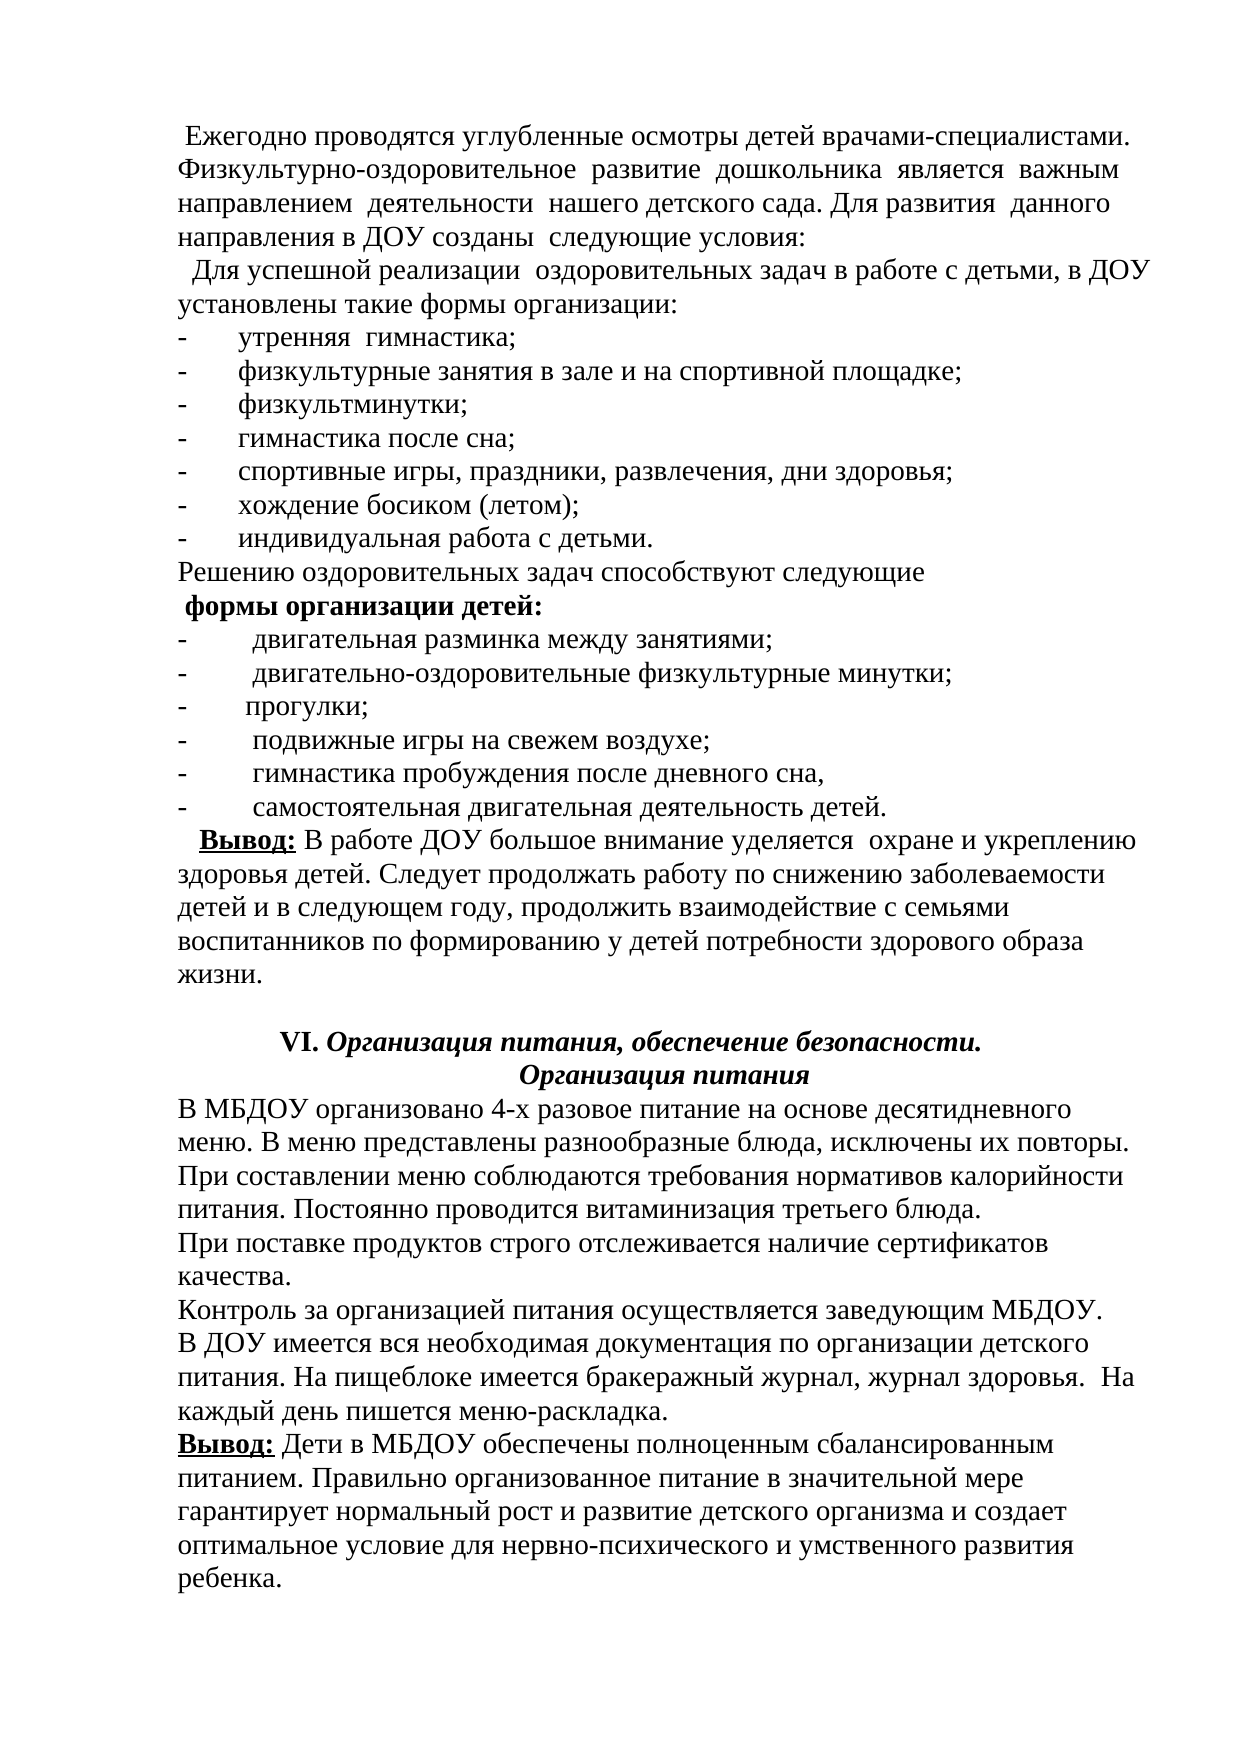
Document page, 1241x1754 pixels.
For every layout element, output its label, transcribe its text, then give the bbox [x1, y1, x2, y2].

text Вывод: В работе ДОУ большое внимание уделяется охране и укреплению здоровья детей. Следует продолжать работу по снижению заболеваемости детей и в следующем году, продолжить взаимодействие с семьями воспитанников по формированию у детей потребности здорового образа жизни. [177, 822, 1152, 990]
text Физкультурно-оздоровительное развитие дошкольника является важным направлением деятельности нашего детского сада. Для развития данного направления в ДОУ созданы следующие условия: [177, 152, 1152, 252]
text - гимнастика после сна; [177, 420, 1152, 453]
text - утренняя гимнастика; [177, 319, 1152, 353]
text - подвижные игры на свежем воздухе; [177, 722, 1152, 755]
text - гимнастика пробуждения после дневного сна, [177, 755, 1152, 789]
text - спортивные игры, праздники, развлечения, дни здоровья; [177, 453, 1152, 487]
text Решению оздоровительных задач способствуют следующие [177, 554, 1152, 588]
text формы организации детей: [177, 588, 1152, 621]
text Организация питания [177, 1057, 1152, 1091]
text - двигательная разминка между занятиями; [177, 621, 1152, 655]
text Ежегодно проводятся углубленные осмотры детей врачами-специалистами. [177, 118, 1152, 152]
text В ДОУ имеется вся необходимая документация по организации детского питания. На пищеблоке имеется бракеражный журнал, журнал здоровья. На каждый день пишется меню-раскладка. [177, 1326, 1152, 1426]
text - двигательно-оздоровительные физкультурные минутки; [177, 655, 1152, 688]
text - самостоятельная двигательная деятельность детей. [177, 789, 1152, 822]
text - физкультминутки; [177, 386, 1152, 420]
text VI. Организация питания, обеспечение безопасности. [177, 1024, 1152, 1057]
text - индивидуальная работа с детьми. [177, 521, 1152, 554]
text В МБДОУ организовано 4-х разовое питание на основе десятидневного меню. В меню представлены разнообразные блюда, исключены их повторы. При составлении меню соблюдаются требования нормативов калорийности питания. Постоянно проводится витаминизация третьего блюда. При поставке продуктов строго отслеживается наличие сертификатов качества. Контроль за организацией питания осуществляется заведующим МБДОУ. [177, 1091, 1152, 1326]
text Вывод: Дети в МБДОУ обеспечены полноценным сбалансированным питанием. Правильно организованное питание в значительной мере гарантирует нормальный рост и развитие детского организма и создает оптимальное условие для нервно-психического и умственного развития ребенка. [177, 1426, 1152, 1594]
text - прогулки; [177, 688, 1152, 722]
text Для успешной реализации оздоровительных задач в работе с детьми, в ДОУ установлены такие формы организации: [177, 252, 1152, 319]
text - хождение босиком (летом); [177, 487, 1152, 521]
text - физкультурные занятия в зале и на спортивной площадке; [177, 353, 1152, 386]
